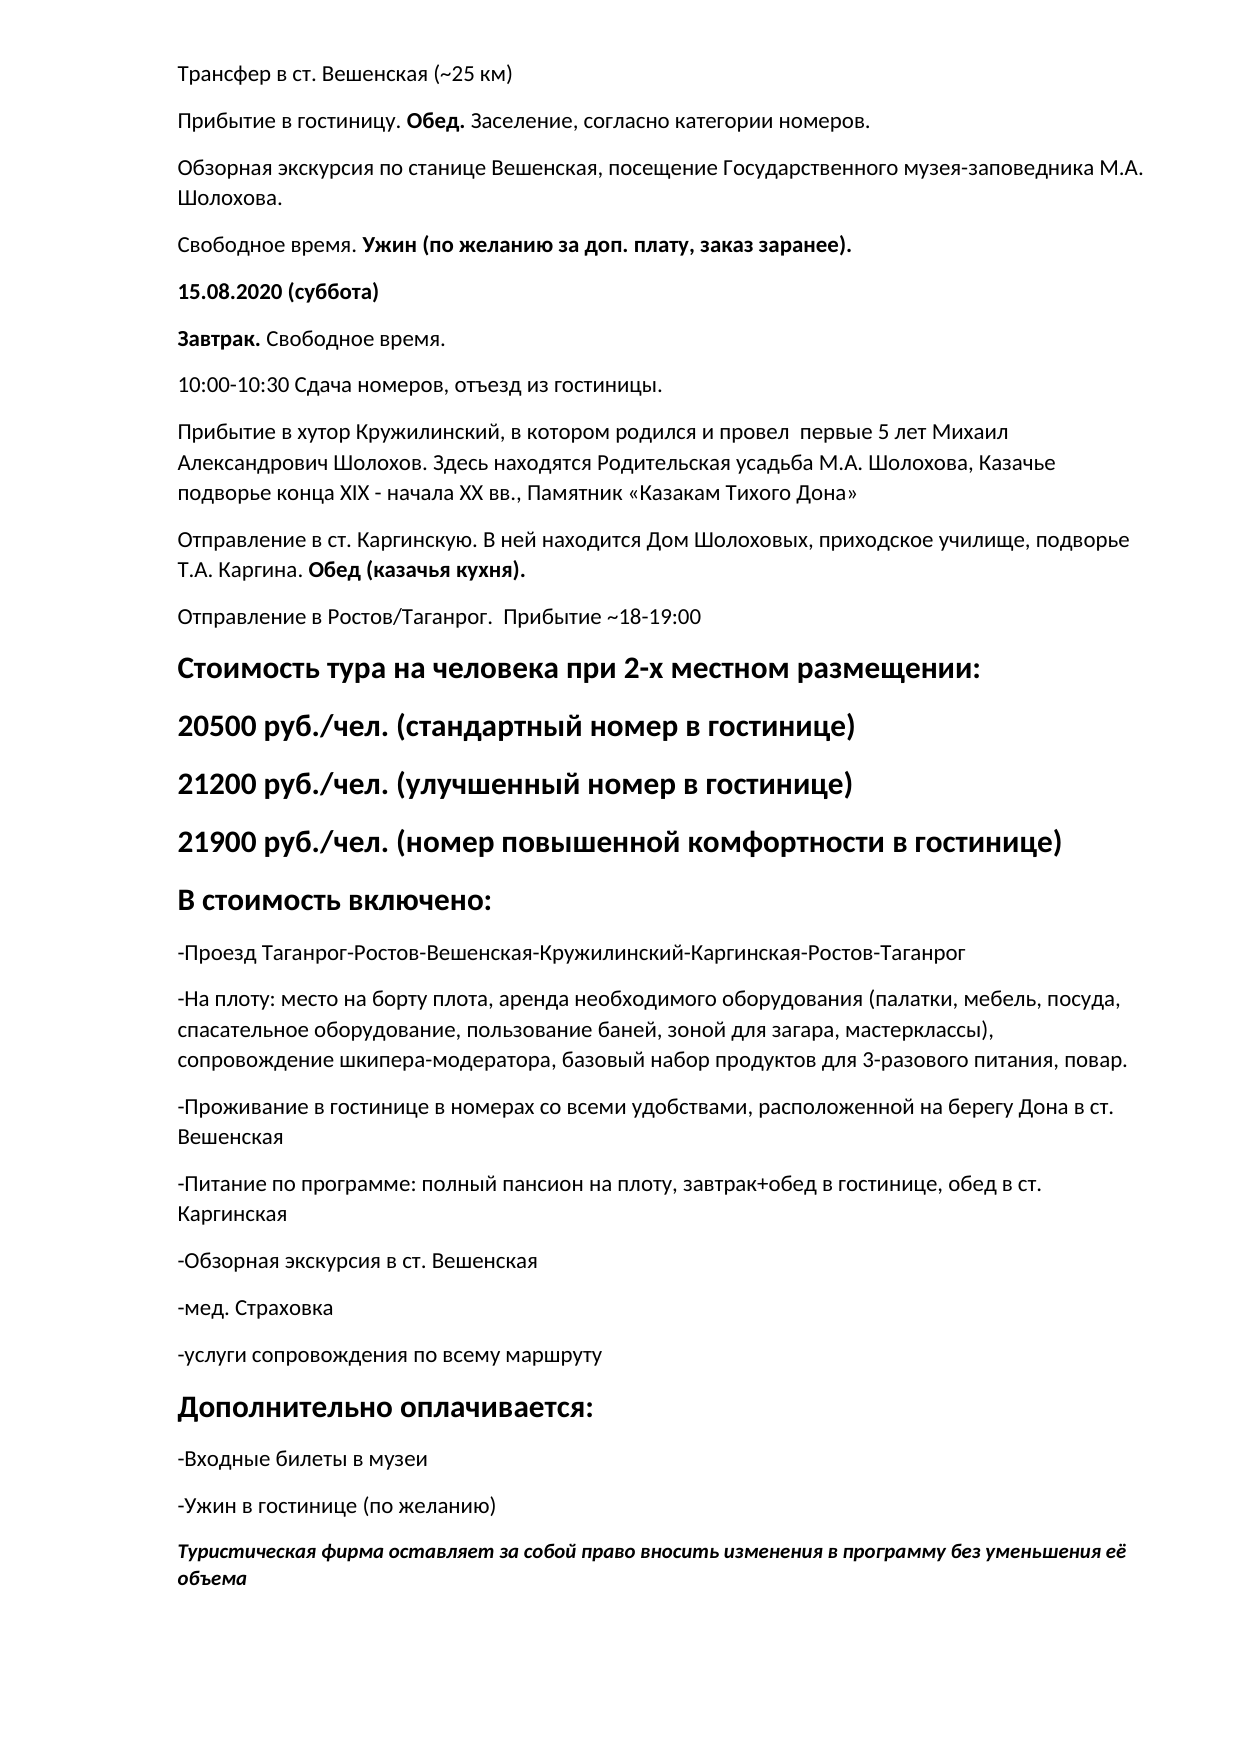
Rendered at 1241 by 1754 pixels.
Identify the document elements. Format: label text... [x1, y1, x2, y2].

text 10:00-10:30 Сдача номеров, отъезд из гостиницы. [177, 371, 1152, 398]
text -услуги сопровождения по всему маршруту [177, 1340, 1152, 1368]
text Прибытие в гостиницу. Обед. Заселение, согласно категории номеров. [177, 106, 1152, 134]
text Туристическая фирма оставляет за собой право вносить изменения в программу без уменьшения её объема [177, 1538, 1152, 1591]
text 20500 руб./чел. (стандартный номер в гостинице) [177, 706, 1152, 744]
text Стоимость тура на человека при 2-х местном размещении: [177, 649, 1152, 687]
text -мед. Страховка [177, 1293, 1152, 1321]
text Дополнительно оплачивается: [177, 1387, 1152, 1425]
text Отправление в ст. Каргинскую. В ней находится Дом Шолоховых, приходское училище, подворье Т.А. Каргина. Обед (казачья кухня). [177, 525, 1152, 583]
text -Питание по программе: полный пансион на плоту, завтрак+обед в гостинице, обед в ст. Каргинская [177, 1169, 1152, 1227]
text Свободное время. Ужин (по желанию за доп. плату, заказ заранее). [177, 230, 1152, 258]
text 21200 руб./чел. (улучшенный номер в гостинице) [177, 764, 1152, 802]
text Прибытие в хутор Кружилинский, в котором родился и провел первые 5 лет Михаил Александрович Шолохов. Здесь находятся Родительская усадьба М.А. Шолохова, Казачье подворье конца XIX - начала ХХ вв., Памятник «Казакам Тихого Дона» [177, 417, 1152, 506]
text В стоимость включено: [177, 880, 1152, 918]
text -Ужин в гостинице (по желанию) [177, 1491, 1152, 1519]
text -Проживание в гостинице в номерах со всеми удобствами, расположенной на берегу Дона в ст. Вешенская [177, 1092, 1152, 1150]
text Завтрак. Свободное время. [177, 324, 1152, 352]
text -На плоту: место на борту плота, аренда необходимого оборудования (палатки, мебель, посуда, спасательное оборудование, пользование баней, зоной для загара, мастерклассы), сопровождение шкипера-модератора, базовый набор продуктов для 3-разового питания, повар. [177, 984, 1152, 1073]
text -Входные билеты в музеи [177, 1444, 1152, 1472]
text Трансфер в ст. Вешенская (~25 км) [177, 59, 1152, 87]
text 15.08.2020 (суббота) [177, 277, 1152, 305]
text -Проезд Таганрог-Ростов-Вешенская-Кружилинский-Каргинская-Ростов-Таганрог [177, 938, 1152, 966]
text Обзорная экскурсия по станице Вешенская, посещение Государственного музея-заповедника М.А. Шолохова. [177, 153, 1152, 211]
text -Обзорная экскурсия в ст. Вешенская [177, 1246, 1152, 1274]
text 21900 руб./чел. (номер повышенной комфортности в гостинице) [177, 822, 1152, 860]
text Отправление в Ростов/Таганрог. Прибытие ~18-19:00 [177, 602, 1152, 630]
